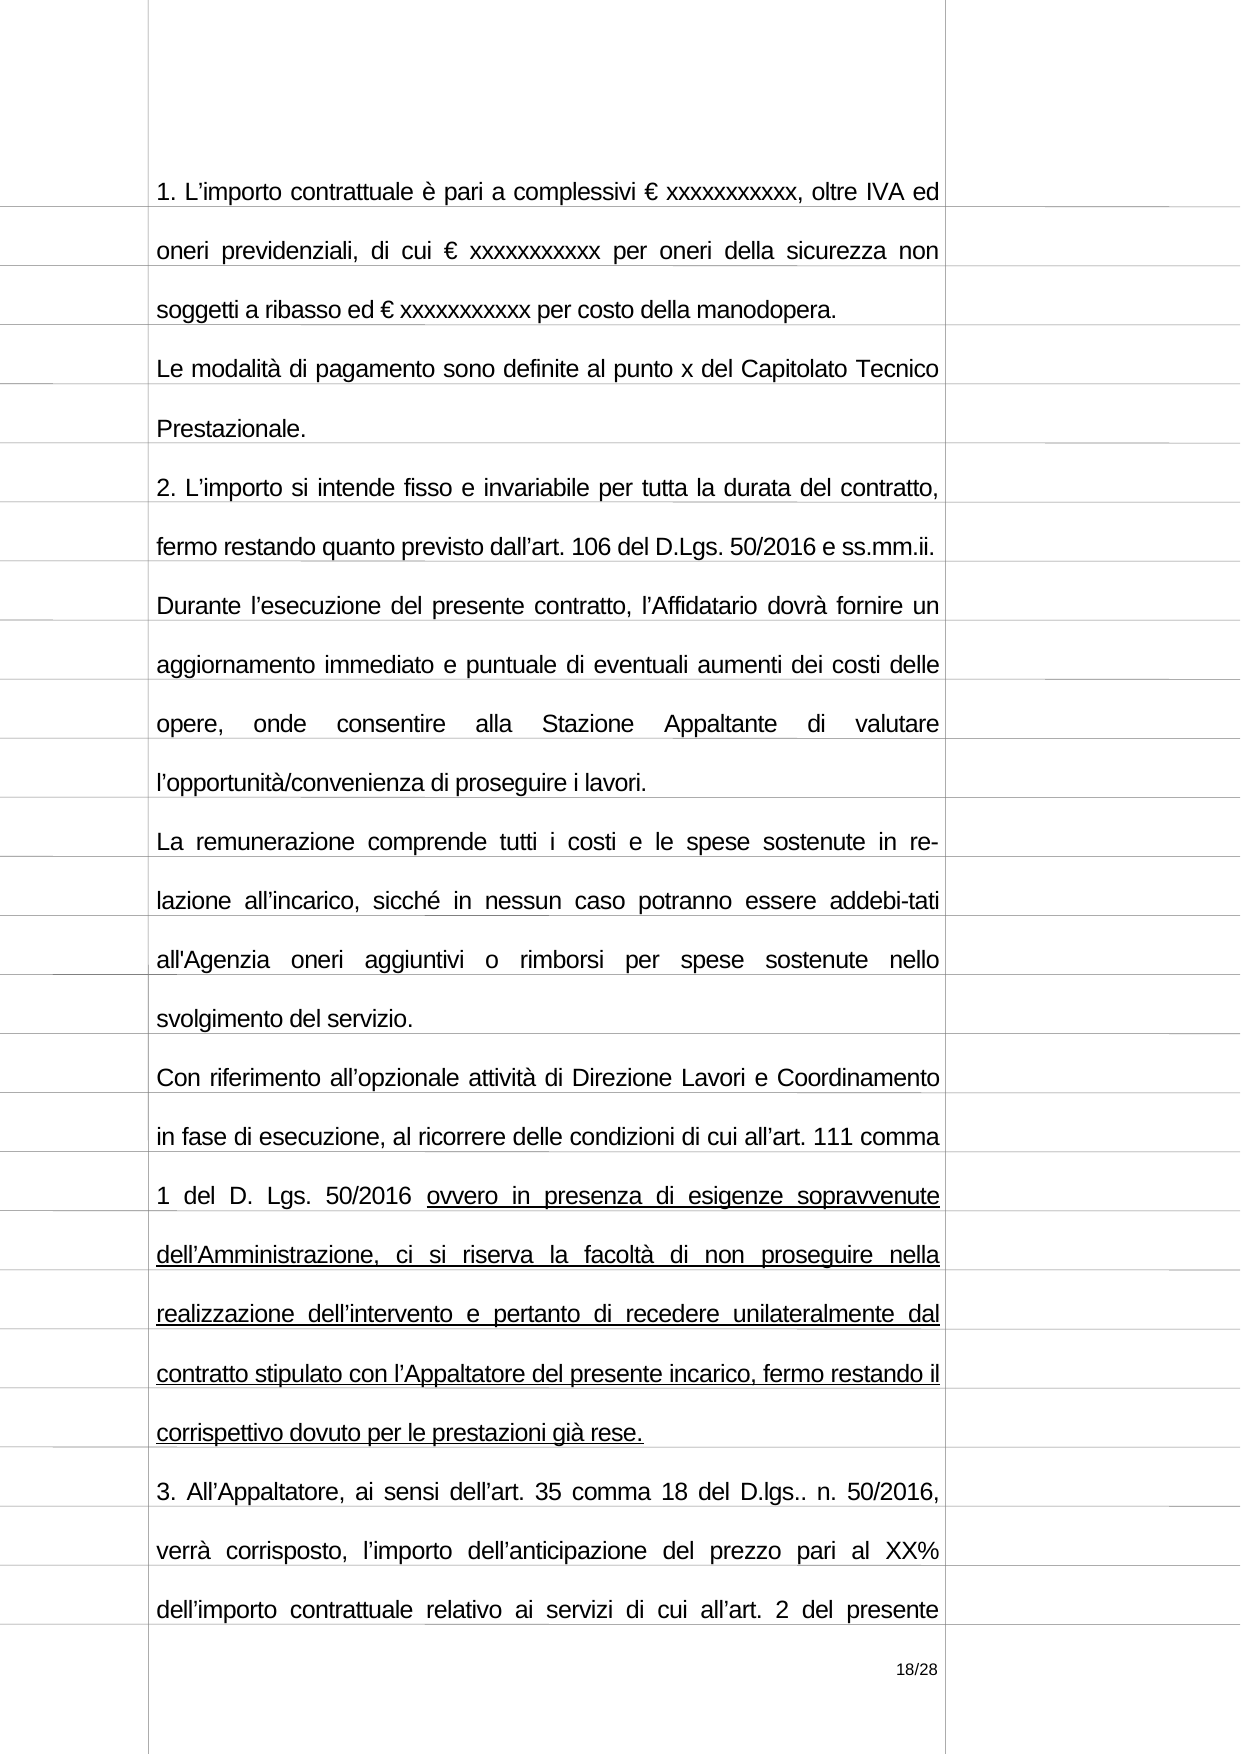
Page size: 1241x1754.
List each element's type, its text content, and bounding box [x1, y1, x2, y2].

text 1. L’importo contrattuale è pari a complessivi € xxxxxxxxxxx, oltre IVA ed oneri previdenziali, di cui € xxxxxxxxxxx per oneri della sicurezza non soggetti a ribasso ed € xxxxxxxxxxx per costo della manodopera. [156, 153, 941, 331]
text Con riferimento all’opzionale attività di Direzione Lavori e Coordinamento in fase di esecuzione, al ricorrere delle condizioni di cui all’art. 111 comma 1 del D. Lgs. 50/2016 ovvero in presenza di esigenze sopravvenute dell’Amministrazione, ci si riserva la facoltà di non proseguire nella realizzazione dell’intervento e pertanto di recedere unilateralmente dal contratto stipulato con l’Appaltatore del presente incarico, fermo restando il corrispettivo dovuto per le prestazioni già rese. [156, 1039, 941, 1453]
text 2. L’importo si intende fisso e invariabile per tutta la durata del contratto, fermo restando quanto previsto dall’art. 106 del D.Lgs. 50/2016 e ss.mm.ii. [156, 449, 941, 567]
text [156, 1453, 941, 1630]
text La remunerazione comprende tutti i costi e le spese sostenute in re-lazione all’incarico, sicché in nessun caso potranno essere addebi-tati all'Agenzia oneri aggiuntivi o rimborsi per spese sostenute nello svolgimento del servizio. [156, 803, 941, 1039]
text Le modalità di pagamento sono definite al punto x del Capitolato Tecnico Prestazionale. [156, 331, 941, 449]
text Durante l’esecuzione del presente contratto, l’Affidatario dovrà fornire un aggiornamento immediato e puntuale di eventuali aumenti dei costi delle opere, onde consentire alla Stazione Appaltante di valutare l’opportunità/convenienza di proseguire i lavori. [156, 567, 941, 803]
